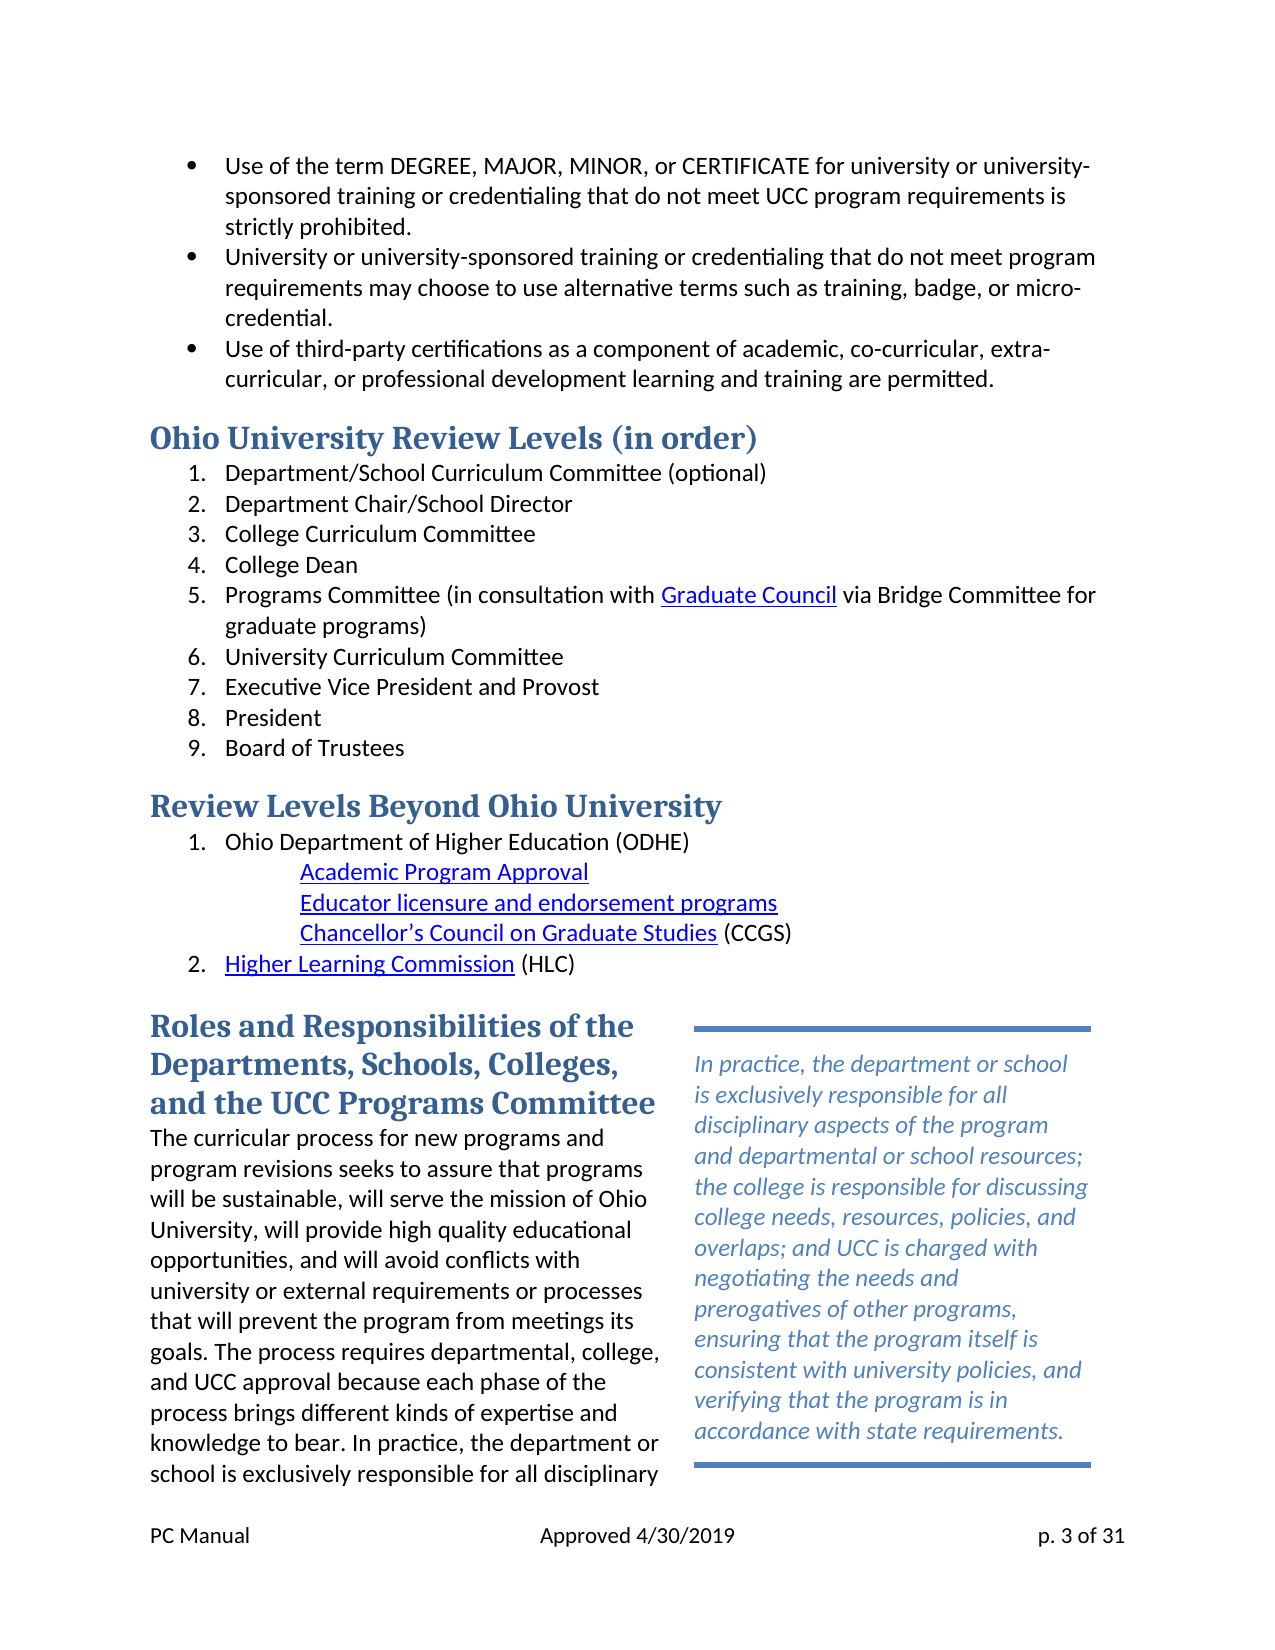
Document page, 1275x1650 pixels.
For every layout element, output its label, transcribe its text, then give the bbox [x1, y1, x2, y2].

subtitle Review Levels Beyond Ohio University [150, 788, 1125, 826]
text Chancellor’s Council on Graduate Studies (CCGS) [300, 918, 1125, 948]
subtitle Ohio University Review Levels (in order) [150, 419, 1125, 457]
list Ohio Department of Higher Education (ODHE) [187, 826, 1125, 857]
list Use of the term DEGREE, MAJOR, MINOR, or CERTIFICATE for university or university-sponsored training or credentialing that do not meet UCC program requirements is strictly prohibited. [187, 150, 1125, 242]
list College Dean [187, 549, 1125, 579]
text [150, 1122, 1125, 1489]
list Department/School Curriculum Committee (optional) [187, 457, 1125, 488]
text Roles and Responsibilities of the Departments, Schools, Colleges, and the UCC Programs Committee [150, 1007, 1125, 1122]
text Academic Program Approval [187, 857, 1125, 887]
text Educator licensure and endorsement programs [187, 887, 1125, 918]
list Executive Vice President and Provost [187, 671, 1125, 702]
list Department Chair/School Director [187, 488, 1125, 518]
list Programs Committee (in consultation with Graduate Council via Bridge Committee for graduate programs) [187, 579, 1125, 641]
list President [187, 702, 1125, 732]
list University or university-sponsored training or credentialing that do not meet program requirements may choose to use alternative terms such as training, badge, or micro-credential. [187, 242, 1125, 333]
list University Curriculum Committee [187, 641, 1125, 671]
list Higher Learning Commission (HLC) [187, 948, 1125, 979]
list Use of third-party certifications as a component of academic, co-curricular, extra-curricular, or professional development learning and training are permitted. [187, 333, 1125, 394]
list College Curriculum Committee [187, 518, 1125, 549]
list Board of Trustees [187, 732, 1125, 763]
